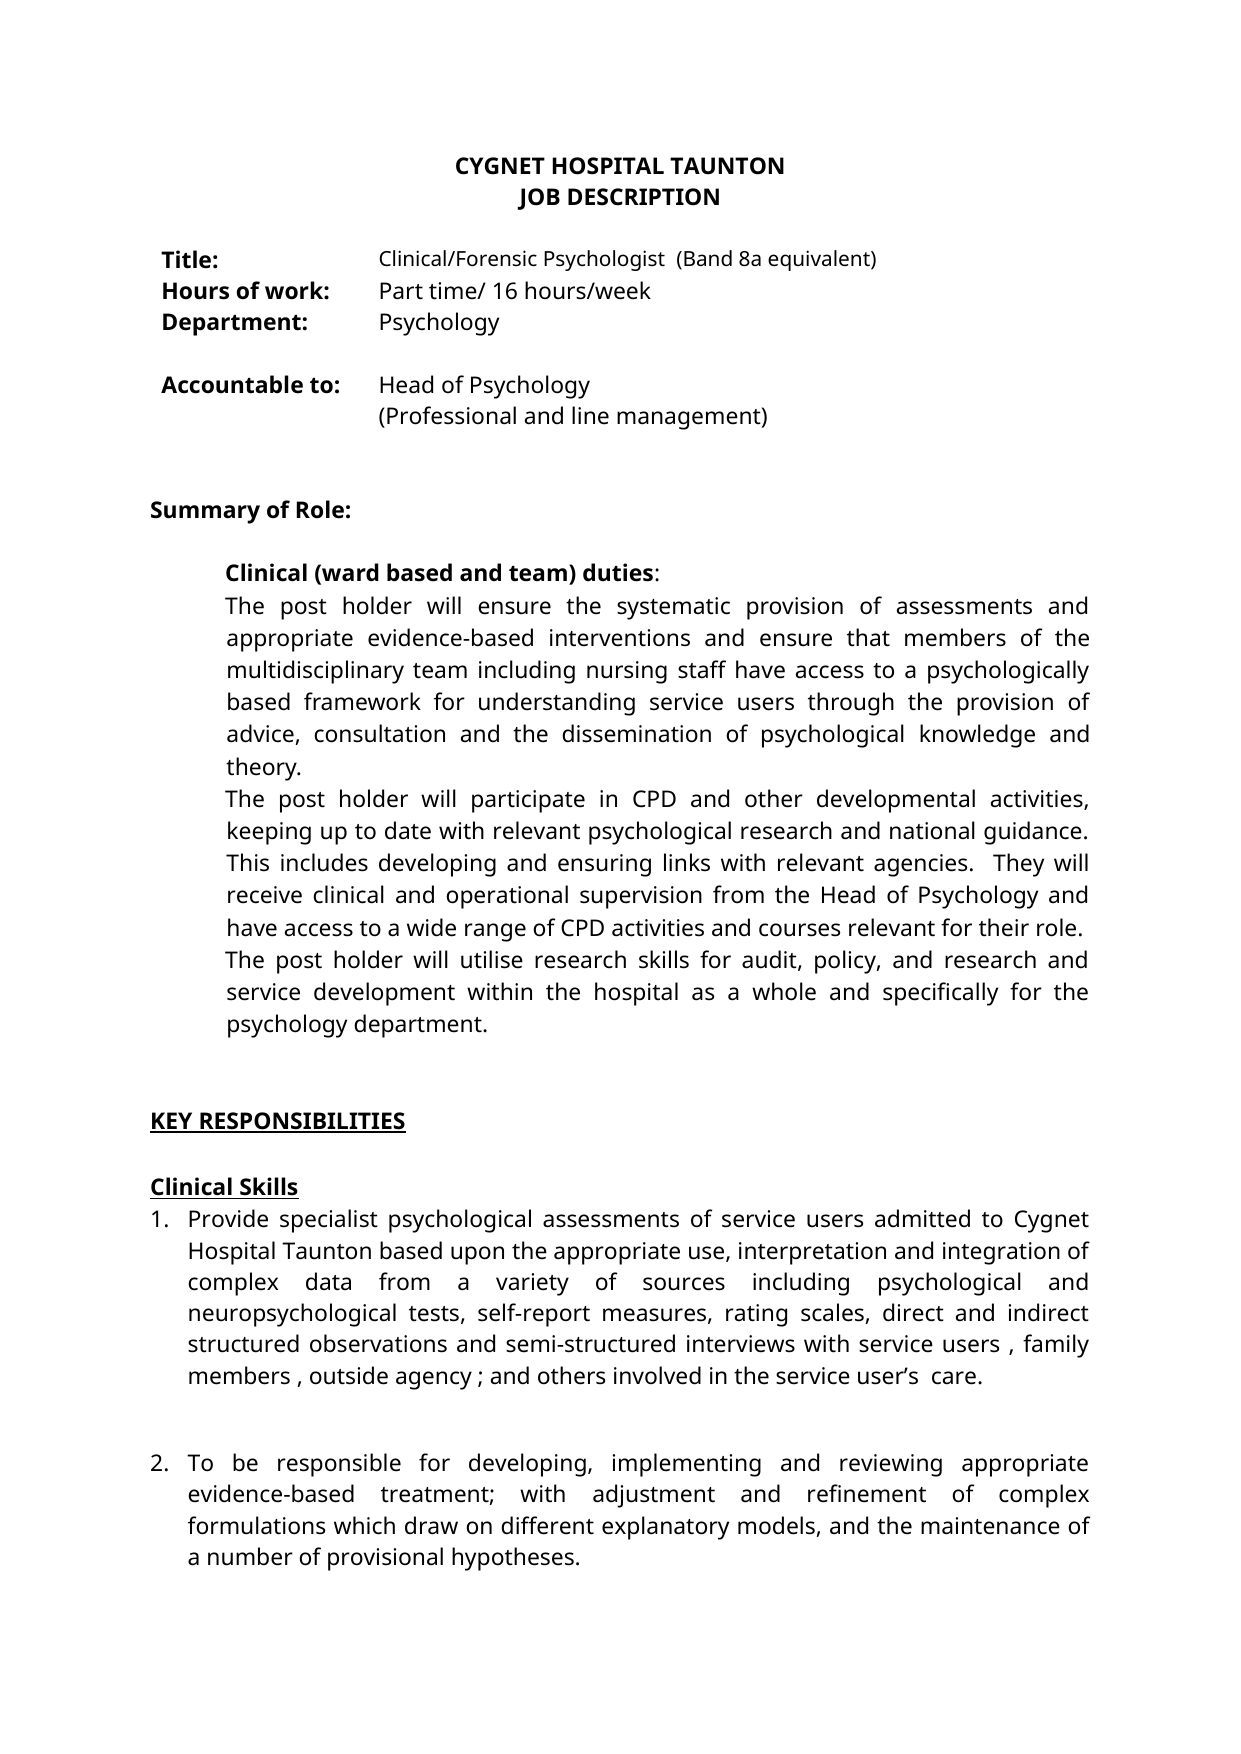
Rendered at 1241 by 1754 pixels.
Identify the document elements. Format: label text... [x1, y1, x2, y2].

table_cell Part time/ 16 hours/week [367, 275, 1090, 306]
table_cell Head of Psychology (Professional and line management) [367, 338, 1090, 494]
table_cell Accountable to: [150, 338, 367, 494]
text JOB DESCRIPTION [150, 181, 1090, 212]
text Clinical (ward based and team) duties: [225, 557, 1090, 588]
table_header Title: [150, 244, 367, 275]
table_cell Hours of work: [150, 275, 367, 306]
table_cell Department: [150, 306, 367, 337]
list Provide specialist psychological assessments of service users admitted to Cygnet Hospital Taunton based upon the appropriate use, interpretation and integration of complex data from a variety of sources including psychological and neuropsychological tests, self-report measures, rating scales, direct and indirect structured observations and semi-structured interviews with service users , family members , outside agency ; and others involved in the service user’s care. [150, 1203, 1090, 1391]
text The post holder will utilise research skills for audit, policy, and research and service development within the hospital as a whole and specifically for the psychology department. [225, 944, 1090, 1039]
text KEY RESPONSIBILITIES [150, 1105, 1090, 1136]
table_header Clinical/Forensic Psychologist (Band 8a equivalent) [367, 244, 1090, 275]
text CYGNET HOSPITAL TAUNTON [150, 150, 1090, 181]
list To be responsible for developing, implementing and reviewing appropriate evidence-based treatment; with adjustment and refinement of complex formulations which draw on different explanatory models, and the maintenance of a number of provisional hypotheses. [150, 1447, 1090, 1572]
text Clinical Skills [150, 1171, 1090, 1202]
text The post holder will ensure the systematic provision of assessments and appropriate evidence-based interventions and ensure that members of the multidisciplinary team including nursing staff have access to a psychologically based framework for understanding service users through the provision of advice, consultation and the dissemination of psychological knowledge and theory. [225, 589, 1090, 782]
table_cell Psychology [367, 306, 1090, 337]
text The post holder will participate in CPD and other developmental activities, keeping up to date with relevant psychological research and national guidance. This includes developing and ensuring links with relevant agencies. They will receive clinical and operational supervision from the Head of Psychology and have access to a wide range of CPD activities and courses relevant for their role. [225, 783, 1090, 943]
text Summary of Role: [150, 494, 1090, 525]
